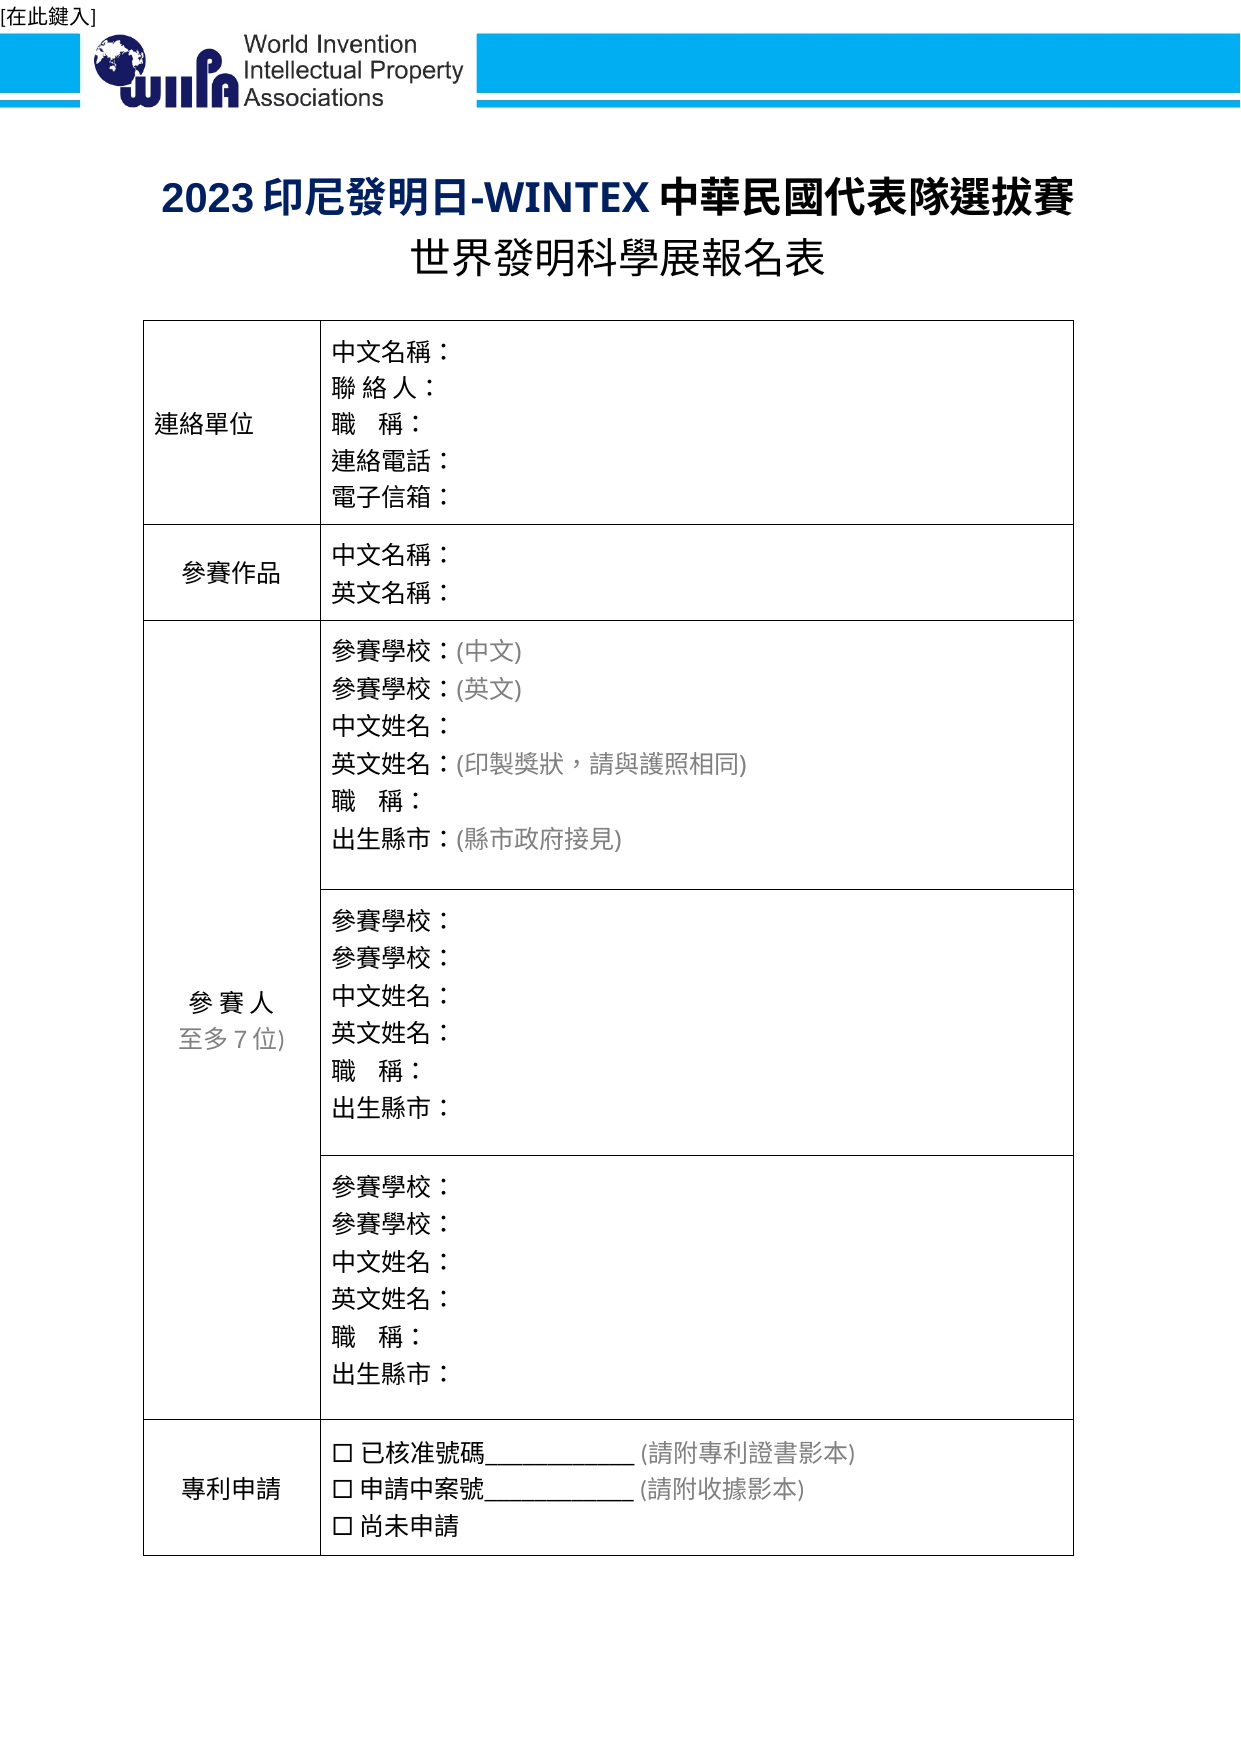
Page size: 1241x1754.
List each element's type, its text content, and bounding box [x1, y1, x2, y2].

table_cell 參賽學校：(中文) 參賽學校：(英文) 中文姓名： 英文姓名：(印製獎狀，請與護照相同) 職 稱： 出生縣市：(縣市政府接見) [321, 621, 1073, 889]
table_cell 參賽作品 [144, 525, 320, 619]
table_cell 已核准號碼____________ (請附專利證書影本) 申請中案號____________ (請附收據影本) 尚未申請 [321, 1420, 1073, 1555]
table_cell 專利申請 [144, 1420, 320, 1555]
table_cell 參 賽 人 至多7位) [144, 621, 320, 1419]
table_cell 中文名稱： 英文名稱： [321, 525, 1073, 619]
table_cell 參賽學校： 參賽學校： 中文姓名： 英文姓名： 職 稱： 出生縣市： [321, 1156, 1073, 1419]
table_header 連絡單位 [144, 321, 320, 523]
table_cell 參賽學校： 參賽學校： 中文姓名： 英文姓名： 職 稱： 出生縣市： [321, 890, 1073, 1155]
table_header 中文名稱： 聯 絡 人： 職 稱： 連絡電話： 電子信箱： [321, 321, 1073, 523]
picture [0, 30, 1241, 112]
